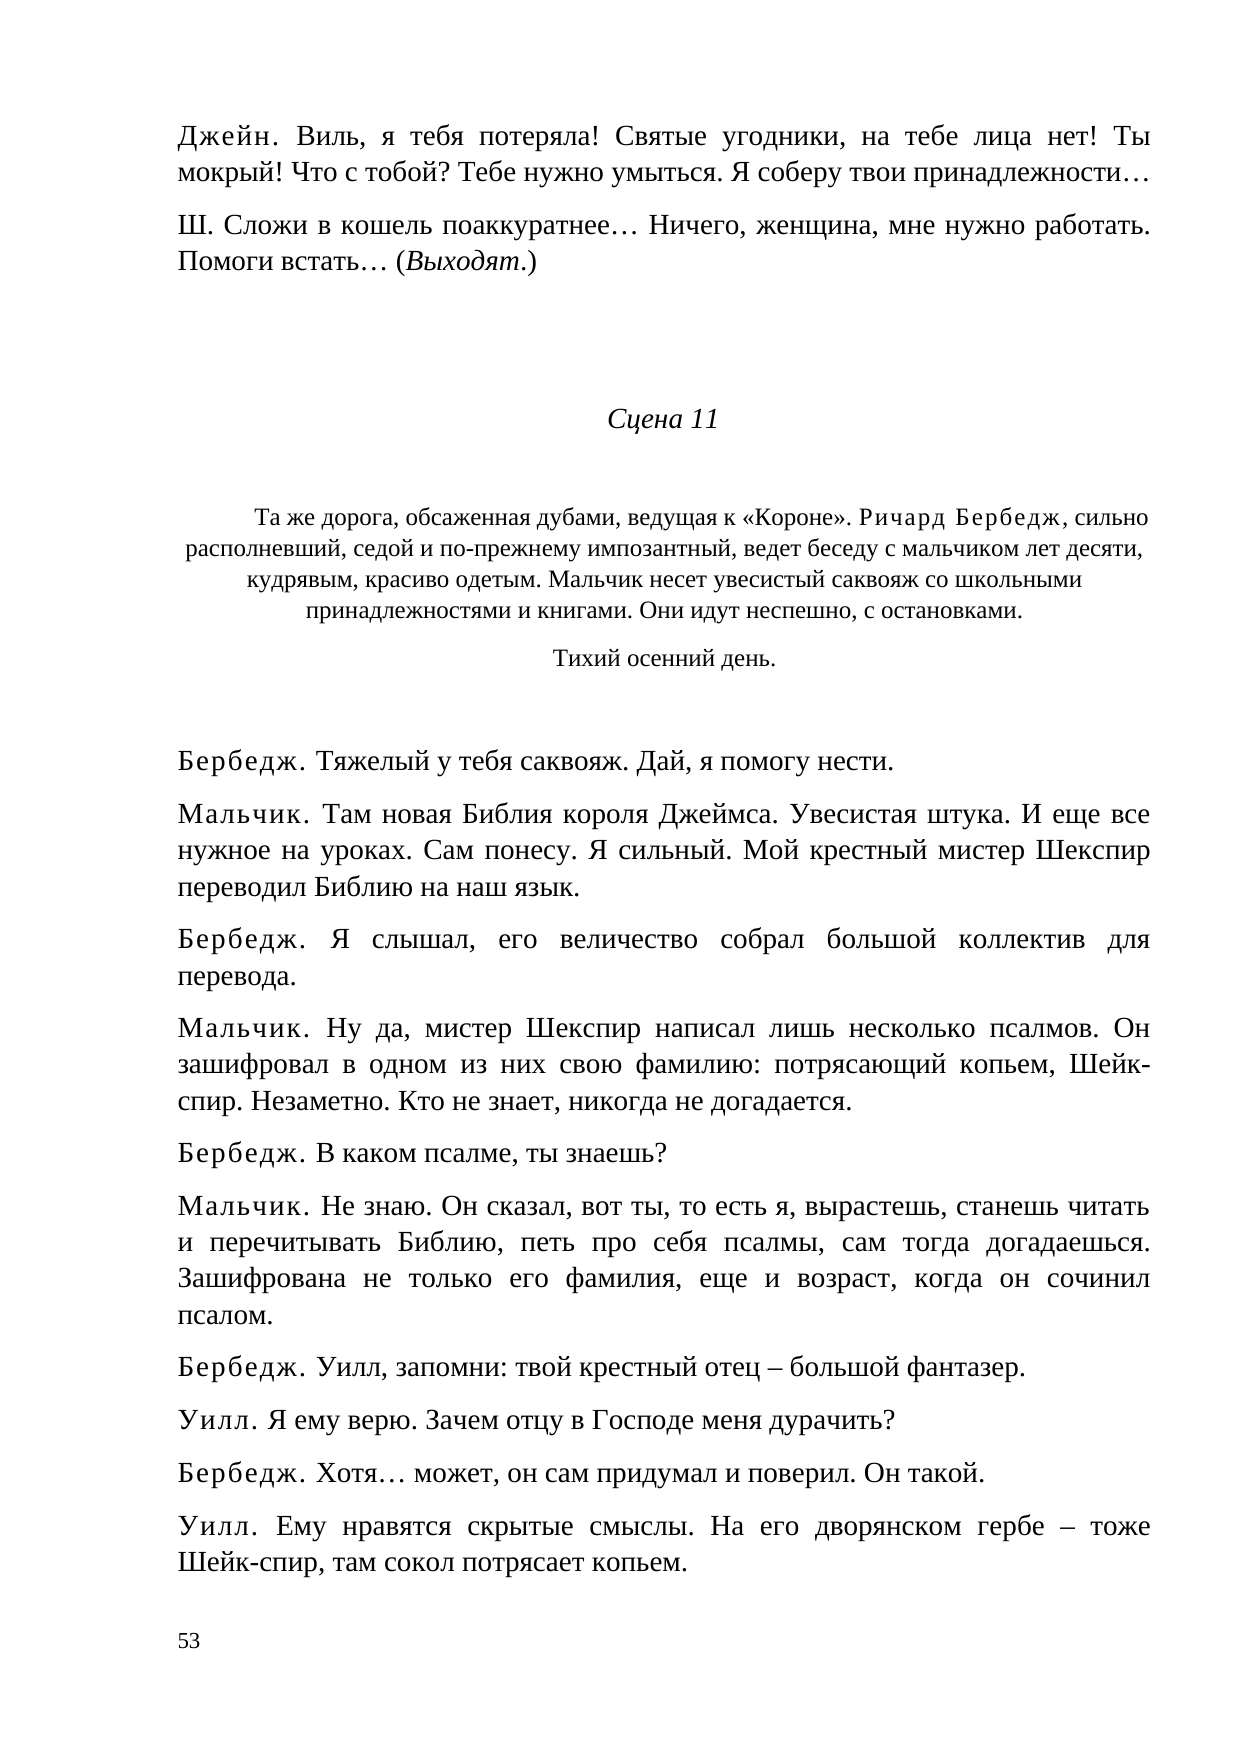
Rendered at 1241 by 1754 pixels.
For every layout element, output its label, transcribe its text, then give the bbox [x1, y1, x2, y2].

text Уилл. Ему нравятся скрытые смыслы. На его дворянском гербе – тоже Шейк-спир, там сокол потрясает копьем. [177, 1508, 1152, 1578]
text Мальчик. Ну да, мистер Шекспир написал лишь несколько псалмов. Он зашифровал в одном из них свою фамилию: потрясающий копьем, Шейк-спир. Незаметно. Кто не знает, никогда не догадается. [177, 1010, 1152, 1116]
text Джейн. Виль, я тебя потеряла! Святые угодники, на тебе лица нет! Ты мокрый! Что с тобой? Тебе нужно умыться. Я соберу твои принадлежности… [177, 118, 1152, 188]
text Уилл. Я ему верю. Зачем отцу в Господе меня дурачить? [177, 1402, 1152, 1436]
text Тихий осенний день. [177, 643, 1152, 672]
text Сцена 11 [177, 402, 1152, 435]
text Бербедж. Я слышал, его величество собрал большой коллектив для перевода. [177, 921, 1152, 991]
text Та же дорога, обсаженная дубами, ведущая к «Короне». Ричард Бербедж, сильно располневший, седой и по-прежнему импозантный, ведет беседу с мальчиком лет десяти, кудрявым, красиво одетым. Мальчик несет увесистый саквояж со школьными принадлежностями и книгами. Они идут неспешно, с остановками. [177, 502, 1152, 624]
text Бербедж. В каком псалме, ты знаешь? [177, 1136, 1152, 1169]
text Мальчик. Не знаю. Он сказал, вот ты, то есть я, вырастешь, станешь читать и перечитывать Библию, петь про себя псалмы, сам тогда догадаешься. Зашифрована не только его фамилия, еще и возраст, когда он сочинил псалом. [177, 1188, 1152, 1330]
text Бербедж. Тяжелый у тебя саквояж. Дай, я помогу нести. [177, 743, 1152, 777]
text Бербедж. Хотя… может, он сам придумал и поверил. Он такой. [177, 1455, 1152, 1489]
text Ш. Сложи в кошель поаккуратнее… Ничего, женщина, мне нужно работать. Помоги встать… (Выходят.) [177, 207, 1152, 277]
text Бербедж. Уилл, запомни: твой крестный отец – большой фантазер. [177, 1349, 1152, 1383]
text Мальчик. Там новая Библия короля Джеймса. Увесистая штука. И еще все нужное на уроках. Сам понесу. Я сильный. Мой крестный мистер Шекспир переводил Библию на наш язык. [177, 796, 1152, 902]
